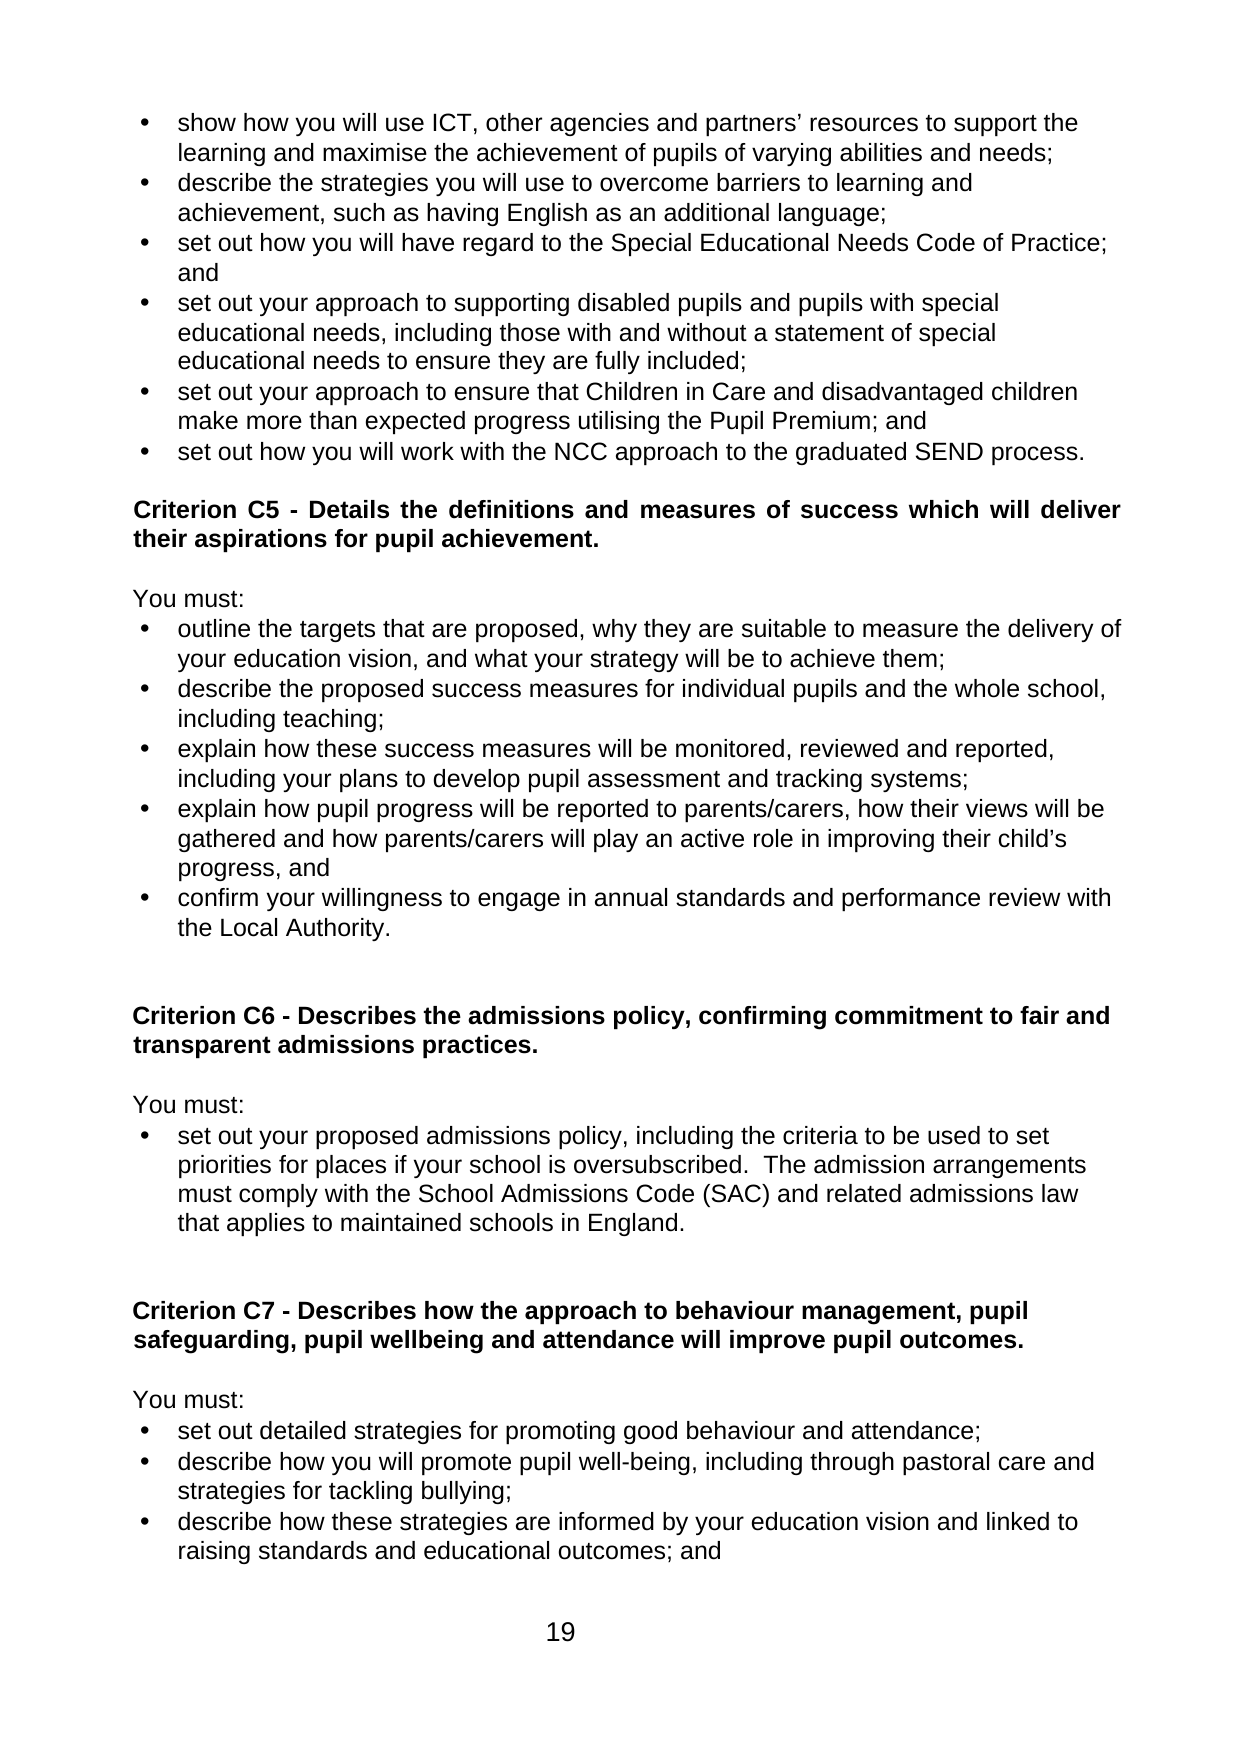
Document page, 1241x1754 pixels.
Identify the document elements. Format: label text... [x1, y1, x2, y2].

list set out your approach to ensure that Children in Care and disadvantaged children make more than expected progress utilising the Pupil Premium; and [140, 375, 1123, 435]
list set out detailed strategies for promoting good behaviour and attendance; [140, 1414, 1123, 1445]
text Criterion C5 - Details the definitions and measures of success which will deliver their aspirations for pupil achievement. [133, 495, 1123, 552]
list explain how pupil progress will be reported to parents/carers, how their views will be gathered and how parents/carers will play an active role in improving their child’s progress, and [140, 792, 1123, 881]
text Criterion C7 - Describes how the approach to behaviour management, pupil safeguarding, pupil wellbeing and attendance will improve pupil outcomes. [132, 1296, 1123, 1354]
list show how you will use ICT, other agencies and partners’ resources to support the learning and maximise the achievement of pupils of varying abilities and needs; [140, 106, 1123, 166]
list explain how these success measures will be monitored, reviewed and reported, including your plans to develop pupil assessment and tracking systems; [140, 732, 1123, 792]
list describe the proposed success measures for individual pupils and the whole school, including teaching; [140, 672, 1123, 732]
list set out your proposed admissions policy, including the criteria to be used to set priorities for places if your school is oversubscribed. The admission arrangements must comply with the School Admissions Code (SAC) and related admissions law that applies to maintained schools in England. [140, 1119, 1123, 1236]
list describe how these strategies are informed by your education vision and linked to raising standards and educational outcomes; and [140, 1505, 1123, 1565]
text You must: [132, 584, 1123, 612]
list set out how you will work with the NCC approach to the graduated SEND process. [140, 435, 1123, 466]
list describe how you will promote pupil well-being, including through pastoral care and strategies for tackling bullying; [140, 1445, 1123, 1505]
text Criterion C6 - Describes the admissions policy, confirming commitment to fair and transparent admissions practices. [132, 1001, 1123, 1059]
text You must: [132, 1090, 1123, 1119]
list set out how you will have regard to the Special Educational Needs Code of Practice; and [140, 226, 1123, 286]
list outline the targets that are proposed, why they are suitable to measure the delivery of your education vision, and what your strategy will be to achieve them; [140, 612, 1123, 672]
list set out your approach to supporting disabled pupils and pupils with special educational needs, including those with and without a statement of special educational needs to ensure they are fully included; [140, 286, 1123, 375]
list describe the strategies you will use to overcome barriers to learning and achievement, such as having English as an additional language; [140, 166, 1123, 226]
text You must: [132, 1385, 1123, 1414]
list confirm your willingness to engage in annual standards and performance review with the Local Authority. [140, 881, 1123, 941]
